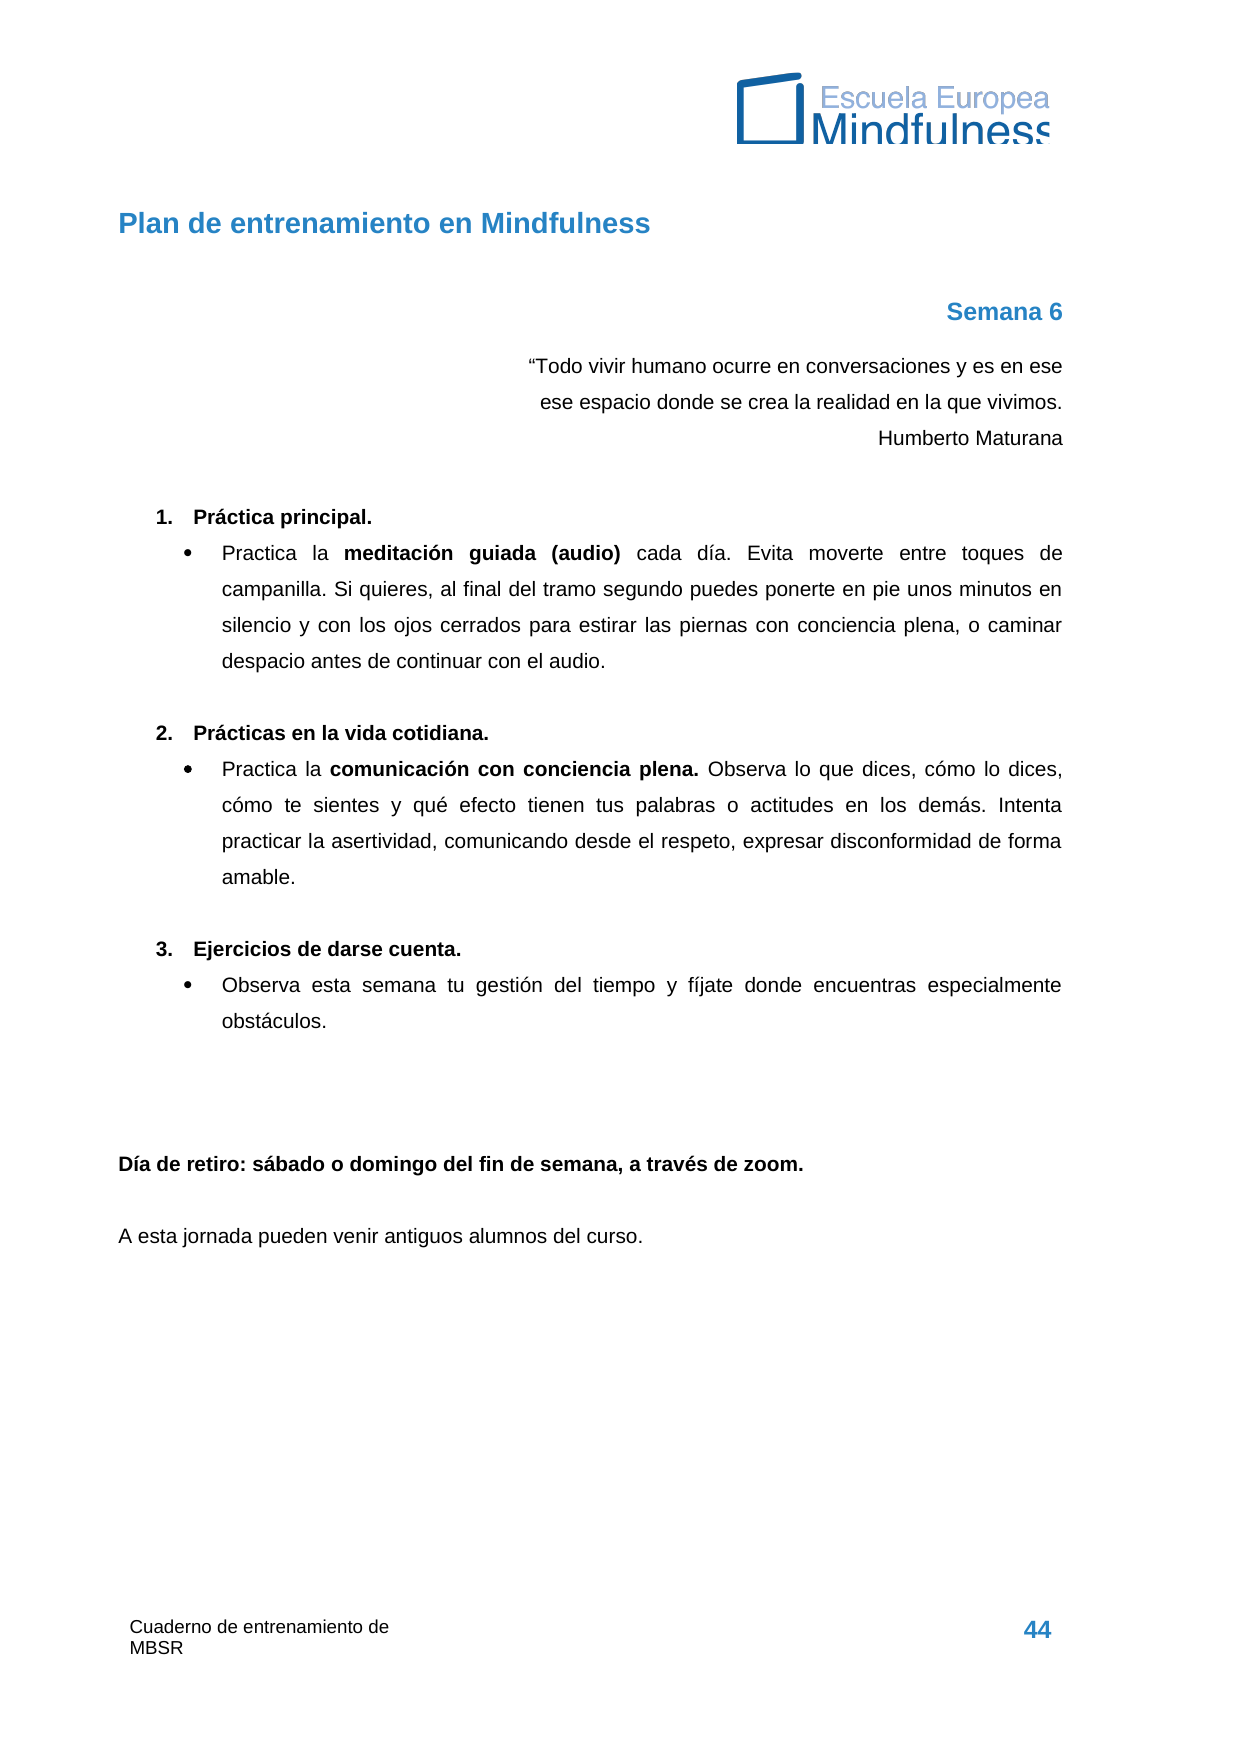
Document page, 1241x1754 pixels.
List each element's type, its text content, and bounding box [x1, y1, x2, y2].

list Observa esta semana tu gestión del tiempo y fíjate donde encuentras especialmente obstáculos. [184, 972, 1063, 1032]
text Humberto Maturana [118, 426, 1063, 450]
text ese espacio donde se crea la realidad en la que vivimos. [118, 390, 1063, 414]
list Practica la comunicación con conciencia plena. Observa lo que dices, cómo lo dices, cómo te sientes y qué efecto tienen tus palabras o actitudes en los demás. Intenta practicar la asertividad, comunicando desde el respeto, expresar disconformidad de forma amable. [184, 757, 1063, 889]
text Día de retiro: sábado o domingo del fin de semana, a través de zoom. [118, 1152, 1063, 1176]
text Semana 6 [118, 297, 1063, 325]
text Plan de entrenamiento en Mindfulness [118, 206, 1063, 239]
list Practica la meditación guiada (audio) cada día. Evita moverte entre toques de campanilla. Si quieres, al final del tramo segundo puedes ponerte en pie unos minutos en silencio y con los ojos cerrados para estirar las piernas con conciencia plena, o caminar despacio antes de continuar con el audio. [184, 541, 1063, 673]
text “Todo vivir humano ocurre en conversaciones y es en ese [118, 354, 1063, 378]
text A esta jornada pueden venir antiguos alumnos del curso. [118, 1224, 1063, 1248]
list Práctica principal. [156, 505, 1063, 529]
picture [736, 72, 1050, 144]
list Prácticas en la vida cotidiana. [156, 721, 1063, 745]
list Ejercicios de darse cuenta. [156, 937, 1063, 961]
